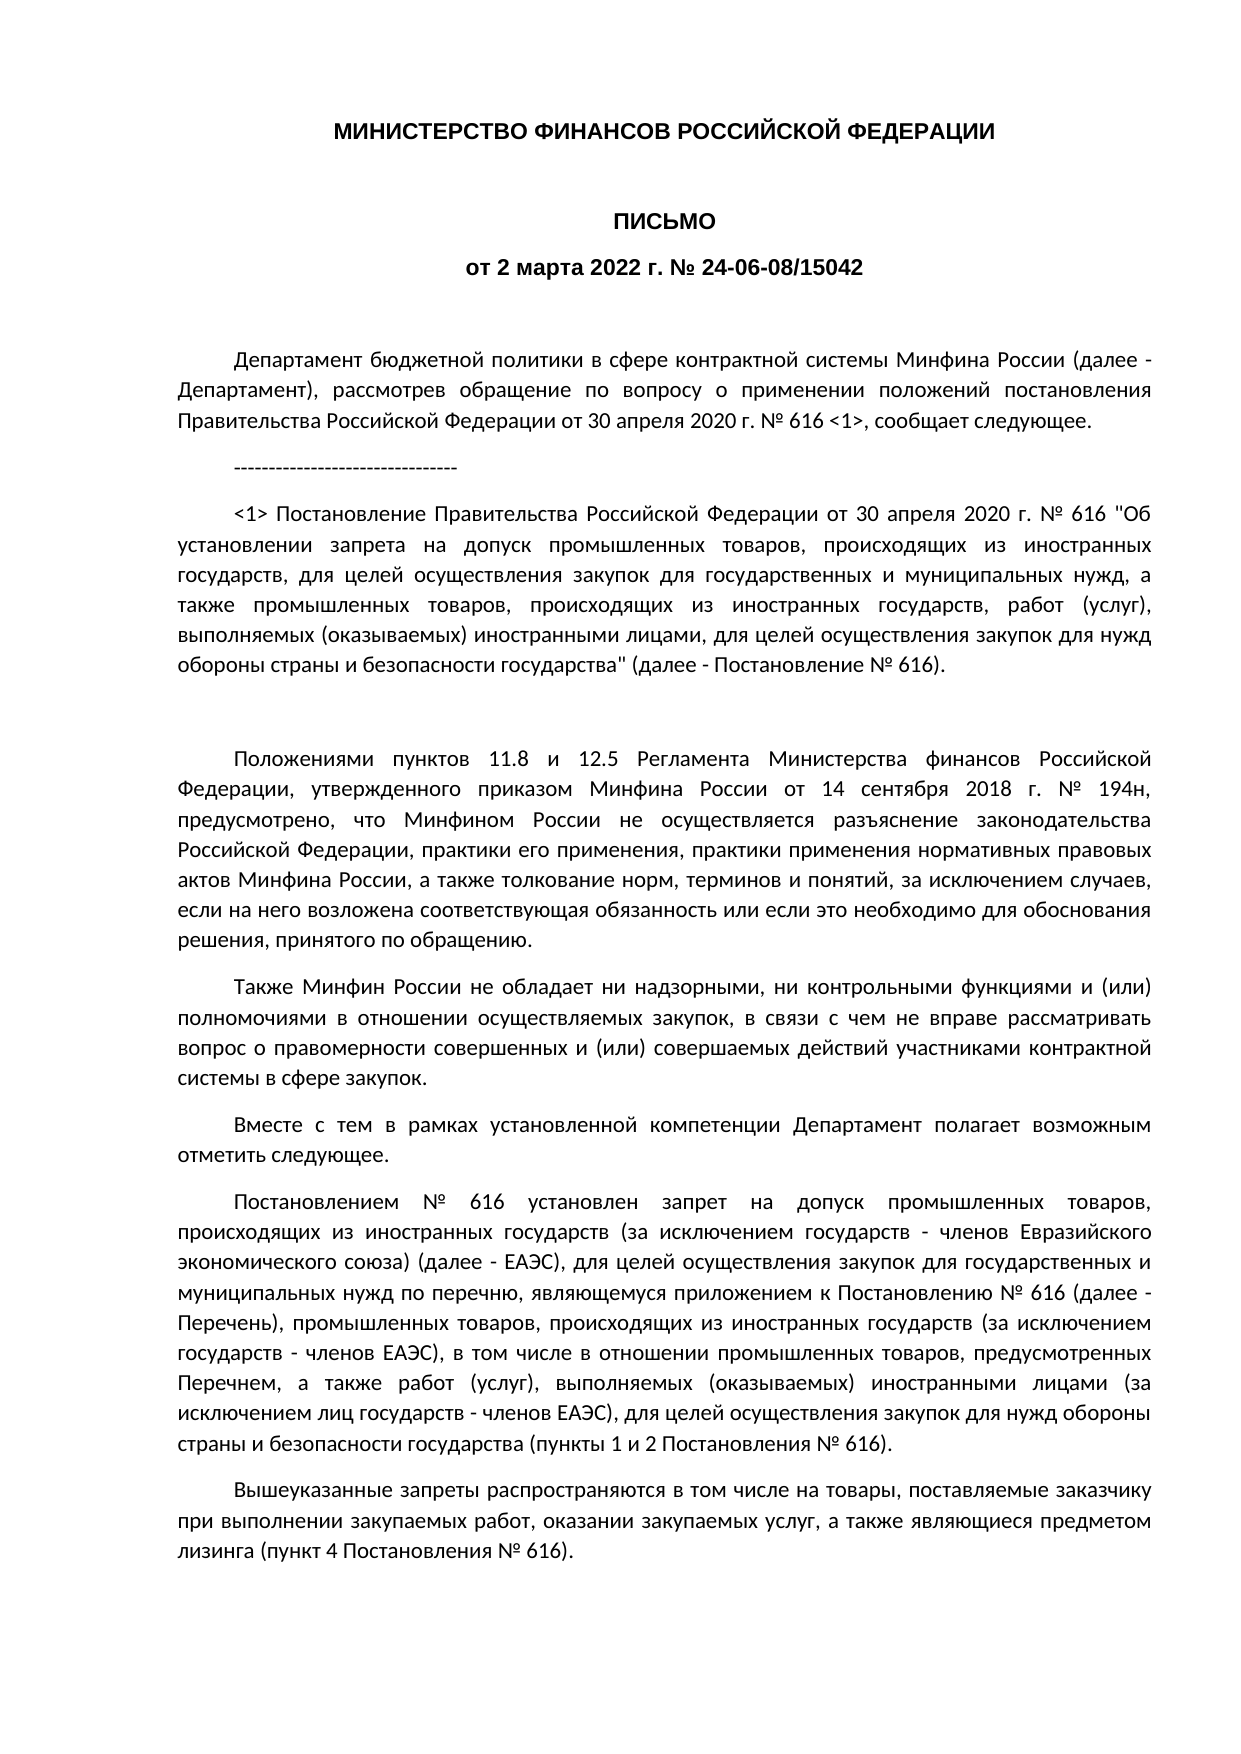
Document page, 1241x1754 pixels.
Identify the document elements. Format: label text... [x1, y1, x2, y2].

text ПИСЬМО [177, 208, 1152, 235]
text от 2 марта 2022 г. № 24-06-08/15042 [177, 253, 1152, 280]
text Департамент бюджетной политики в сфере контрактной системы Минфина России (далее - Департамент), рассмотрев обращение по вопросу о применении положений постановления Правительства Российской Федерации от 30 апреля 2020 г. № 616 <1>, сообщает следующее. [177, 345, 1152, 434]
text -------------------------------- [177, 453, 1152, 481]
text Вместе с тем в рамках установленной компетенции Департамент полагает возможным отметить следующее. [177, 1110, 1152, 1168]
text Вышеуказанные запреты распространяются в том числе на товары, поставляемые заказчику при выполнении закупаемых работ, оказании закупаемых услуг, а также являющиеся предметом лизинга (пункт 4 Постановления № 616). [177, 1476, 1152, 1564]
text Также Минфин России не обладает ни надзорными, ни контрольными функциями и (или) полномочиями в отношении осуществляемых закупок, в связи с чем не вправе рассматривать вопрос о правомерности совершенных и (или) совершаемых действий участниками контрактной системы в сфере закупок. [177, 972, 1152, 1091]
text <1> Постановление Правительства Российской Федерации от 30 апреля 2020 г. № 616 "Об установлении запрета на допуск промышленных товаров, происходящих из иностранных государств, для целей осуществления закупок для государственных и муниципальных нужд, а также промышленных товаров, происходящих из иностранных государств, работ (услуг), выполняемых (оказываемых) иностранными лицами, для целей осуществления закупок для нужд обороны страны и безопасности государства" (далее - Постановление № 616). [177, 499, 1152, 679]
text МИНИСТЕРСТВО ФИНАНСОВ РОССИЙСКОЙ ФЕДЕРАЦИИ [177, 118, 1152, 144]
text Постановлением № 616 установлен запрет на допуск промышленных товаров, происходящих из иностранных государств (за исключением государств - членов Евразийского экономического союза) (далее - ЕАЭС), для целей осуществления закупок для государственных и муниципальных нужд по перечню, являющемуся приложением к Постановлению № 616 (далее - Перечень), промышленных товаров, происходящих из иностранных государств (за исключением государств - членов ЕАЭС), в том числе в отношении промышленных товаров, предусмотренных Перечнем, а также работ (услуг), выполняемых (оказываемых) иностранными лицами (за исключением лиц государств - членов ЕАЭС), для целей осуществления закупок для нужд обороны страны и безопасности государства (пункты 1 и 2 Постановления № 616). [177, 1187, 1152, 1457]
text Положениями пунктов 11.8 и 12.5 Регламента Министерства финансов Российской Федерации, утвержденного приказом Минфина России от 14 сентября 2018 г. № 194н, предусмотрено, что Минфином России не осуществляется разъяснение законодательства Российской Федерации, практики его применения, практики применения нормативных правовых актов Минфина России, а также толкование норм, терминов и понятий, за исключением случаев, если на него возложена соответствующая обязанность или если это необходимо для обоснования решения, принятого по обращению. [177, 744, 1152, 954]
